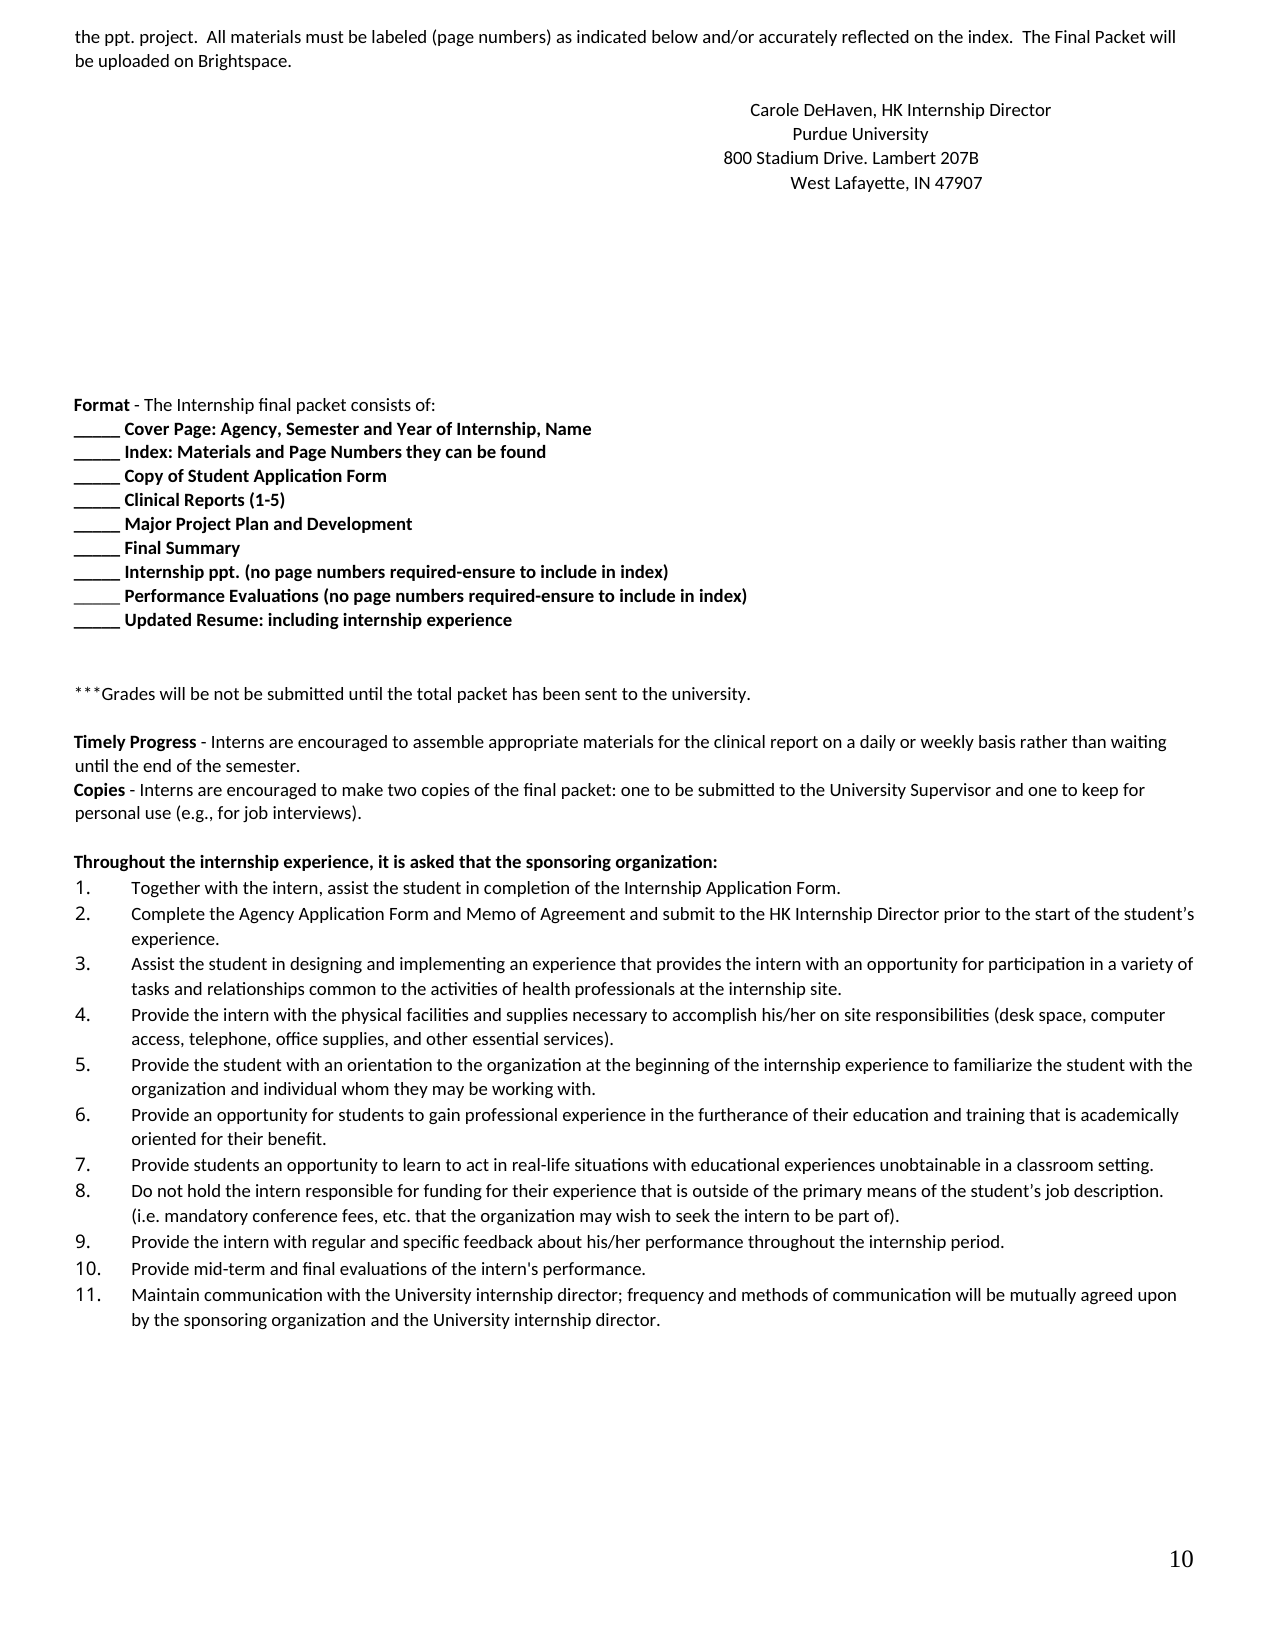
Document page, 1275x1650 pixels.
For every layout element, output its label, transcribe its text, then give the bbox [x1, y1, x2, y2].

text Copies - Interns are encouraged to make two copies of the final packet: one to be submitted to the University Supervisor and one to keep for personal use (e.g., for job interviews). [73, 778, 1200, 824]
text _____ Cover Page: Agency, Semester and Year of Internship, Name [73, 417, 1200, 439]
text _____ Index: Materials and Page Numbers they can be found [73, 441, 1200, 463]
text _____ Final Summary [73, 536, 1200, 559]
text _____ Major Project Plan and Development [73, 512, 1200, 535]
text Purdue University [479, 122, 1200, 144]
text _____ Updated Resume: including internship experience [73, 608, 1200, 631]
list Provide an opportunity for students to gain professional experience in the furtherance of their education and training that is academically oriented for their benefit. [75, 1101, 1200, 1150]
list Maintain communication with the University internship director; frequency and methods of communication will be mutually agreed upon by the sponsoring organization and the University internship director. [75, 1282, 1200, 1331]
list Complete the Agency Application Form and Memo of Agreement and submit to the HK Internship Director prior to the start of the student’s experience. [75, 901, 1200, 950]
text _____ Copy of Student Application Form [73, 464, 1200, 487]
list Provide the intern with the physical facilities and supplies necessary to accomplish his/her on site responsibilities (desk space, computer access, telephone, office supplies, and other essential services). [75, 1001, 1200, 1050]
list Assist the student in designing and implementing an experience that provides the intern with an opportunity for participation in a variety of tasks and relationships common to the activities of health professionals at the internship site. [75, 951, 1200, 1000]
list Provide the student with an orientation to the organization at the beginning of the internship experience to familiarize the student with the organization and individual whom they may be working with. [75, 1051, 1200, 1100]
text West Lafayette, IN 47907 [75, 171, 1200, 194]
text Carole DeHaven, HK Internship Director [750, 98, 1200, 121]
text _____ Clinical Reports (1-5) [73, 488, 1200, 511]
text ***Grades will be not be submitted until the total packet has been sent to the university. [73, 682, 1200, 704]
text 800 Stadium Drive. Lambert 207B [479, 146, 1181, 169]
text _____ Internship ppt. (no page numbers required-ensure to include in index) [73, 560, 1200, 583]
list Provide students an opportunity to learn to act in real-life situations with educational experiences unobtainable in a classroom setting. [75, 1151, 1200, 1177]
list Provide mid-term and final evaluations of the intern's performance. [75, 1255, 1200, 1281]
text _____ Performance Evaluations (no page numbers required-ensure to include in index) [73, 584, 1200, 607]
list Do not hold the intern responsible for funding for their experience that is outside of the primary means of the student’s job description. [75, 1178, 1200, 1203]
list Provide the intern with regular and specific feedback about his/her performance throughout the internship period. [75, 1228, 1200, 1254]
text Throughout the internship experience, it is asked that the sponsoring organization: [73, 850, 1200, 873]
text Format - The Internship final packet consists of: [73, 393, 1200, 416]
text (i.e. mandatory conference fees, etc. that the organization may wish to seek the intern to be part of). [131, 1204, 1200, 1227]
list Together with the intern, assist the student in completion of the Internship Application Form. [75, 874, 1200, 899]
text Timely Progress - Interns are encouraged to assemble appropriate materials for the clinical report on a daily or weekly basis rather than waiting until the end of the semester. [73, 730, 1200, 777]
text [73, 26, 1200, 72]
